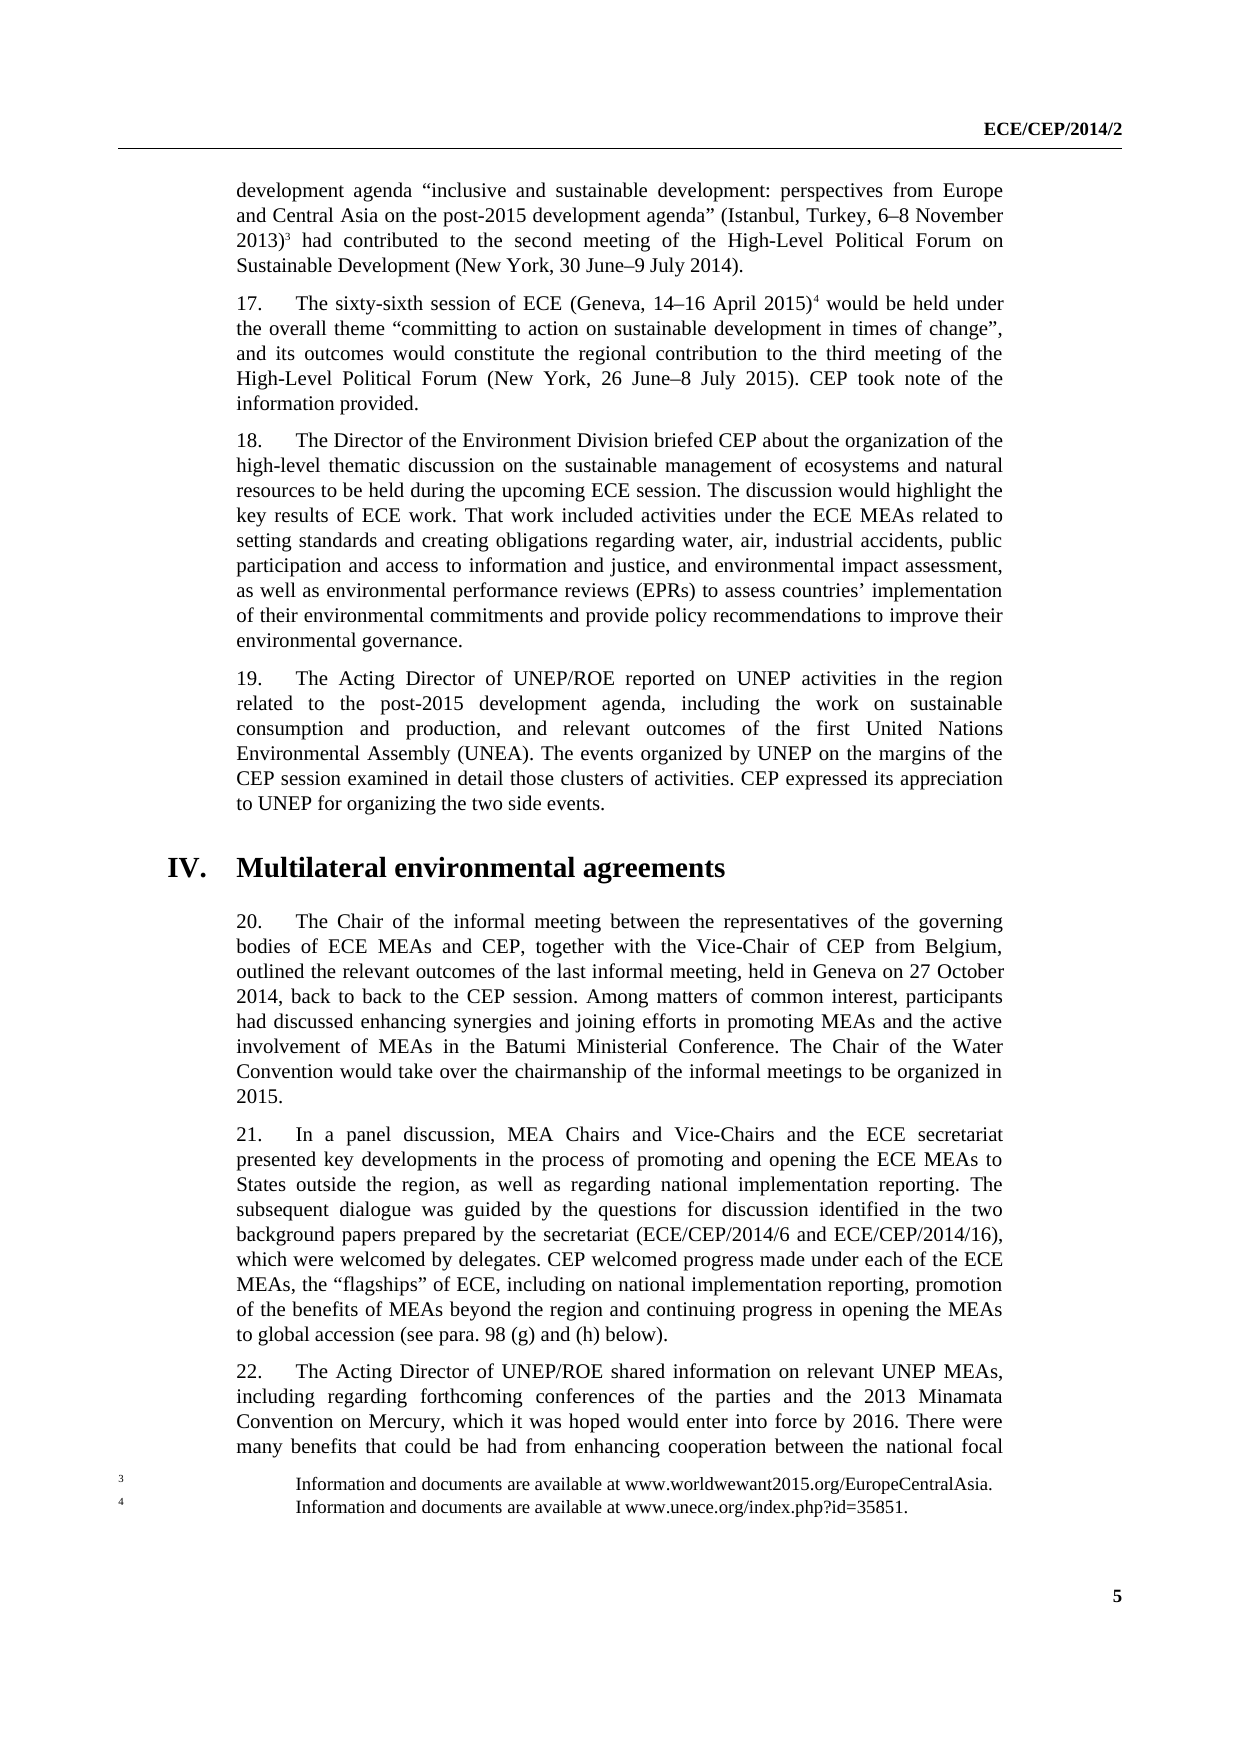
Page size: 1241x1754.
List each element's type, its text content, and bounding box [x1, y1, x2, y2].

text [236, 1358, 1004, 1458]
text 17. The sixty-sixth session of ECE (Geneva, 14–16 April 2015) would be held under the overall theme “committing to action on sustainable development in times of change”, and its outcomes would constitute the regional contribution to the third meeting of the High-Level Political Forum (New York, 26 June–8 July 2015). CEP took note of the information provided. [236, 290, 1004, 415]
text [236, 177, 1004, 277]
text IV. Multilateral environmental agreements [118, 852, 1004, 883]
text 21. In a panel discussion, MEA Chairs and Vice-Chairs and the ECE secretariat presented key developments in the process of promoting and opening the ECE MEAs to States outside the region, as well as regarding national implementation reporting. The subsequent dialogue was guided by the questions for discussion identified in the two background papers prepared by the secretariat (ECE/CEP/2014/6 and ECE/CEP/2014/16), which were welcomed by delegates. CEP welcomed progress made under each of the ECE MEAs, the “flagships” of ECE, including on national implementation reporting, promotion of the benefits of MEAs beyond the region and continuing progress in opening the MEAs to global accession (see para. 98 (g) and (h) below). [236, 1121, 1004, 1346]
text 19. The Acting Director of UNEP/ROE reported on UNEP activities in the region related to the post-2015 development agenda, including the work on sustainable consumption and production, and relevant outcomes of the first United Nations Environmental Assembly (UNEA). The events organized by UNEP on the margins of the CEP session examined in detail those clusters of activities. CEP expressed its appreciation to UNEP for organizing the two side events. [236, 665, 1004, 815]
text 18. The Director of the Environment Division briefed CEP about the organization of the high-level thematic discussion on the sustainable management of ecosystems and natural resources to be held during the upcoming ECE session. The discussion would highlight the key results of ECE work. That work included activities under the ECE MEAs related to setting standards and creating obligations regarding water, air, industrial accidents, public participation and access to information and justice, and environmental impact assessment, as well as environmental performance reviews (EPRs) to assess countries’ implementation of their environmental commitments and provide policy recommendations to improve their environmental governance. [236, 427, 1004, 652]
text 20. The Chair of the informal meeting between the representatives of the governing bodies of ECE MEAs and CEP, together with the Vice-Chair of CEP from Belgium, outlined the relevant outcomes of the last informal meeting, held in Geneva on 27 October 2014, back to back to the CEP session. Among matters of common interest, participants had discussed enhancing synergies and joining efforts in promoting MEAs and the active involvement of MEAs in the Batumi Ministerial Conference. The Chair of the Water Convention would take over the chairmanship of the informal meetings to be organized in 2015. [236, 908, 1004, 1108]
